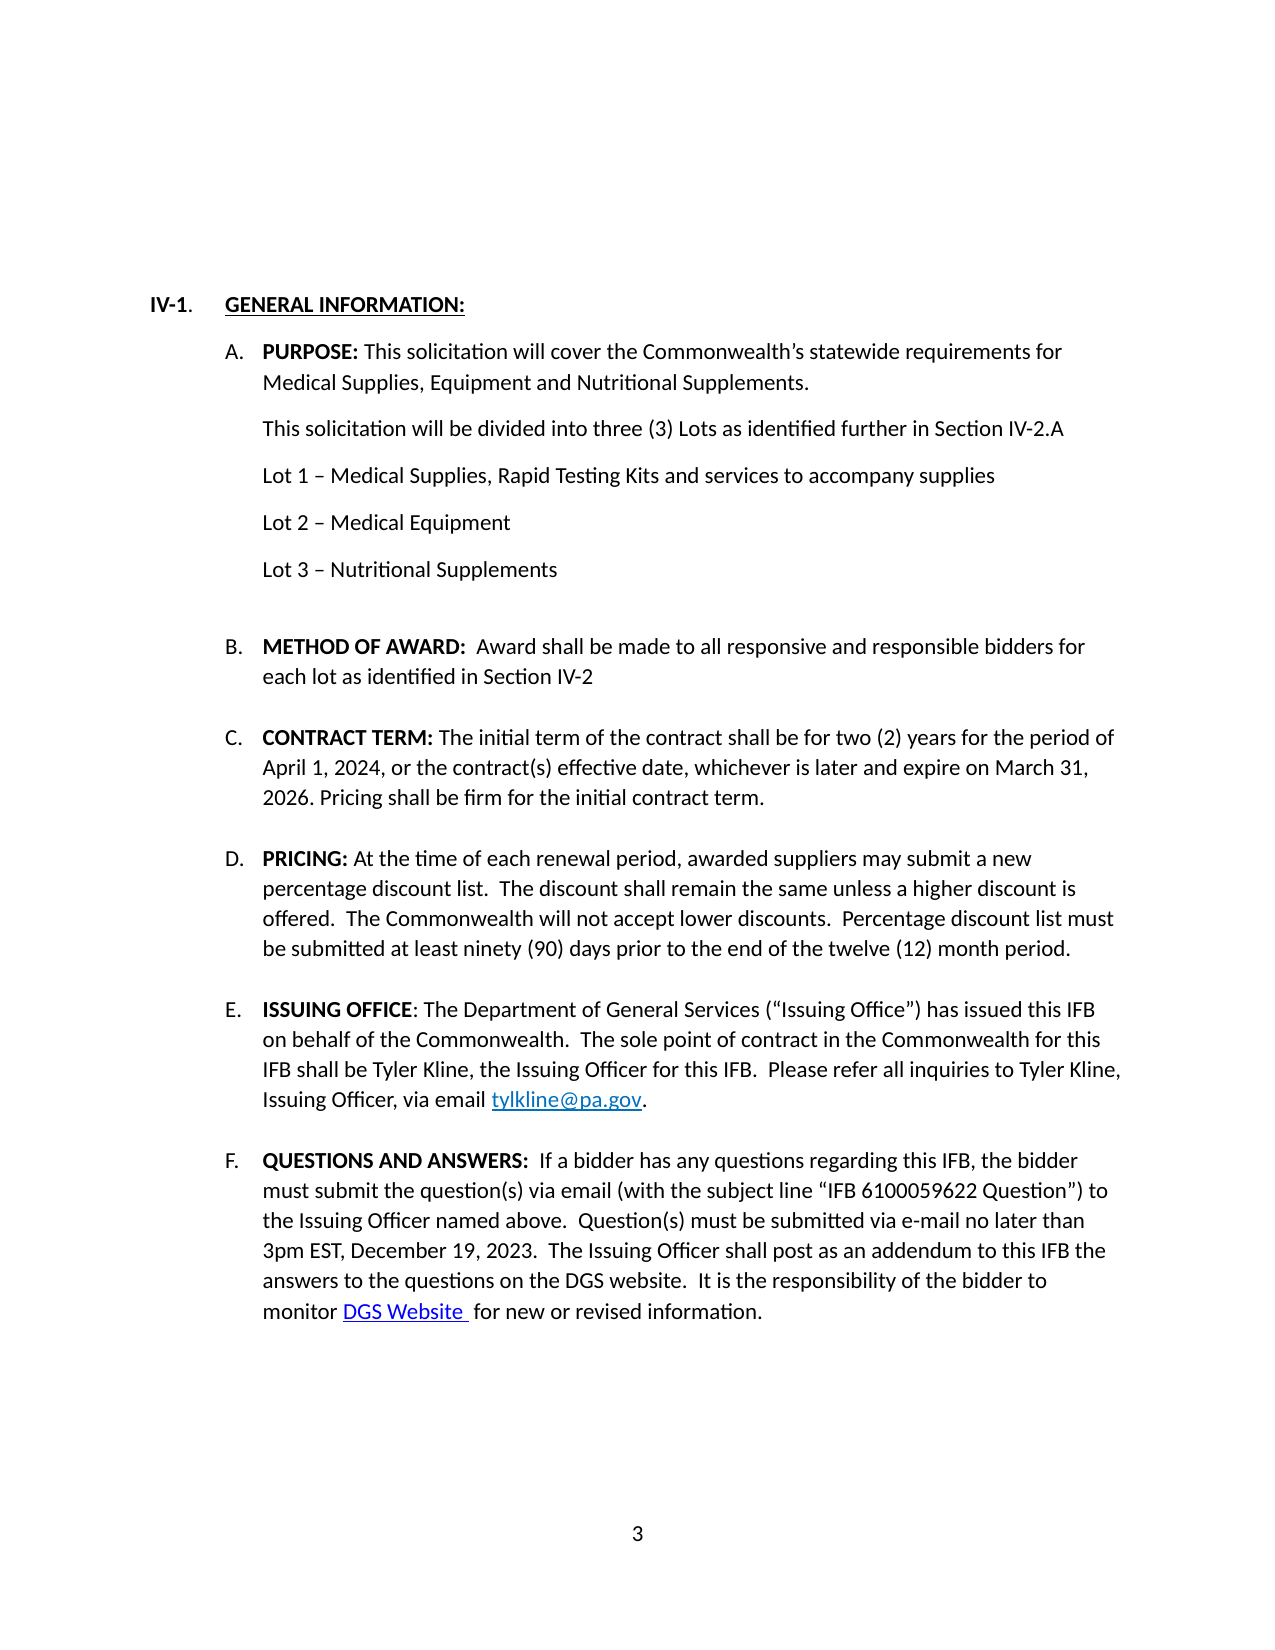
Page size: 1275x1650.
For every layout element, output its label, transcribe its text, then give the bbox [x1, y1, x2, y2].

text Lot 2 – Medical Equipment [262, 508, 1125, 536]
list ISSUING OFFICE: The Department of General Services (“Issuing Office”) has issued this IFB on behalf of the Commonwealth. The sole point of contract in the Commonwealth for this IFB shall be Tyler Kline, the Issuing Officer for this IFB. Please refer all inquiries to Tyler Kline, Issuing Officer, via email tylkline@pa.gov. [225, 995, 1125, 1113]
text IV-1. GENERAL INFORMATION: [150, 291, 1125, 319]
list PRICING: At the time of each renewal period, awarded suppliers may submit a new percentage discount list. The discount shall remain the same unless a higher discount is offered. The Commonwealth will not accept lower discounts. Percentage discount list must be submitted at least ninety (90) days prior to the end of the twelve (12) month period. [225, 844, 1125, 962]
list CONTRACT TERM: The initial term of the contract shall be for two (2) years for the period of April 1, 2024, or the contract(s) effective date, whichever is later and expire on March 31, 2026. Pricing shall be firm for the initial contract term. [225, 723, 1125, 811]
text This solicitation will be divided into three (3) Lots as identified further in Section IV-2.A [262, 414, 1125, 443]
text Lot 1 – Medical Supplies, Rapid Testing Kits and services to accompany supplies [262, 461, 1125, 489]
list QUESTIONS AND ANSWERS: If a bidder has any questions regarding this IFB, the bidder must submit the question(s) via email (with the subject line “IFB 6100059622 Question”) to the Issuing Officer named above. Question(s) must be submitted via e-mail no later than 3pm EST, December 19, 2023. The Issuing Officer shall post as an addendum to this IFB the answers to the questions on the DGS website. It is the responsibility of the bidder to monitor DGS Website for new or revised information. [225, 1146, 1125, 1325]
text Lot 3 – Nutritional Supplements [262, 555, 1125, 583]
list PURPOSE: This solicitation will cover the Commonwealth’s statewide requirements for Medical Supplies, Equipment and Nutritional Supplements. [225, 337, 1125, 396]
list METHOD OF AWARD: Award shall be made to all responsive and responsible bidders for each lot as identified in Section IV-2 [225, 632, 1125, 691]
